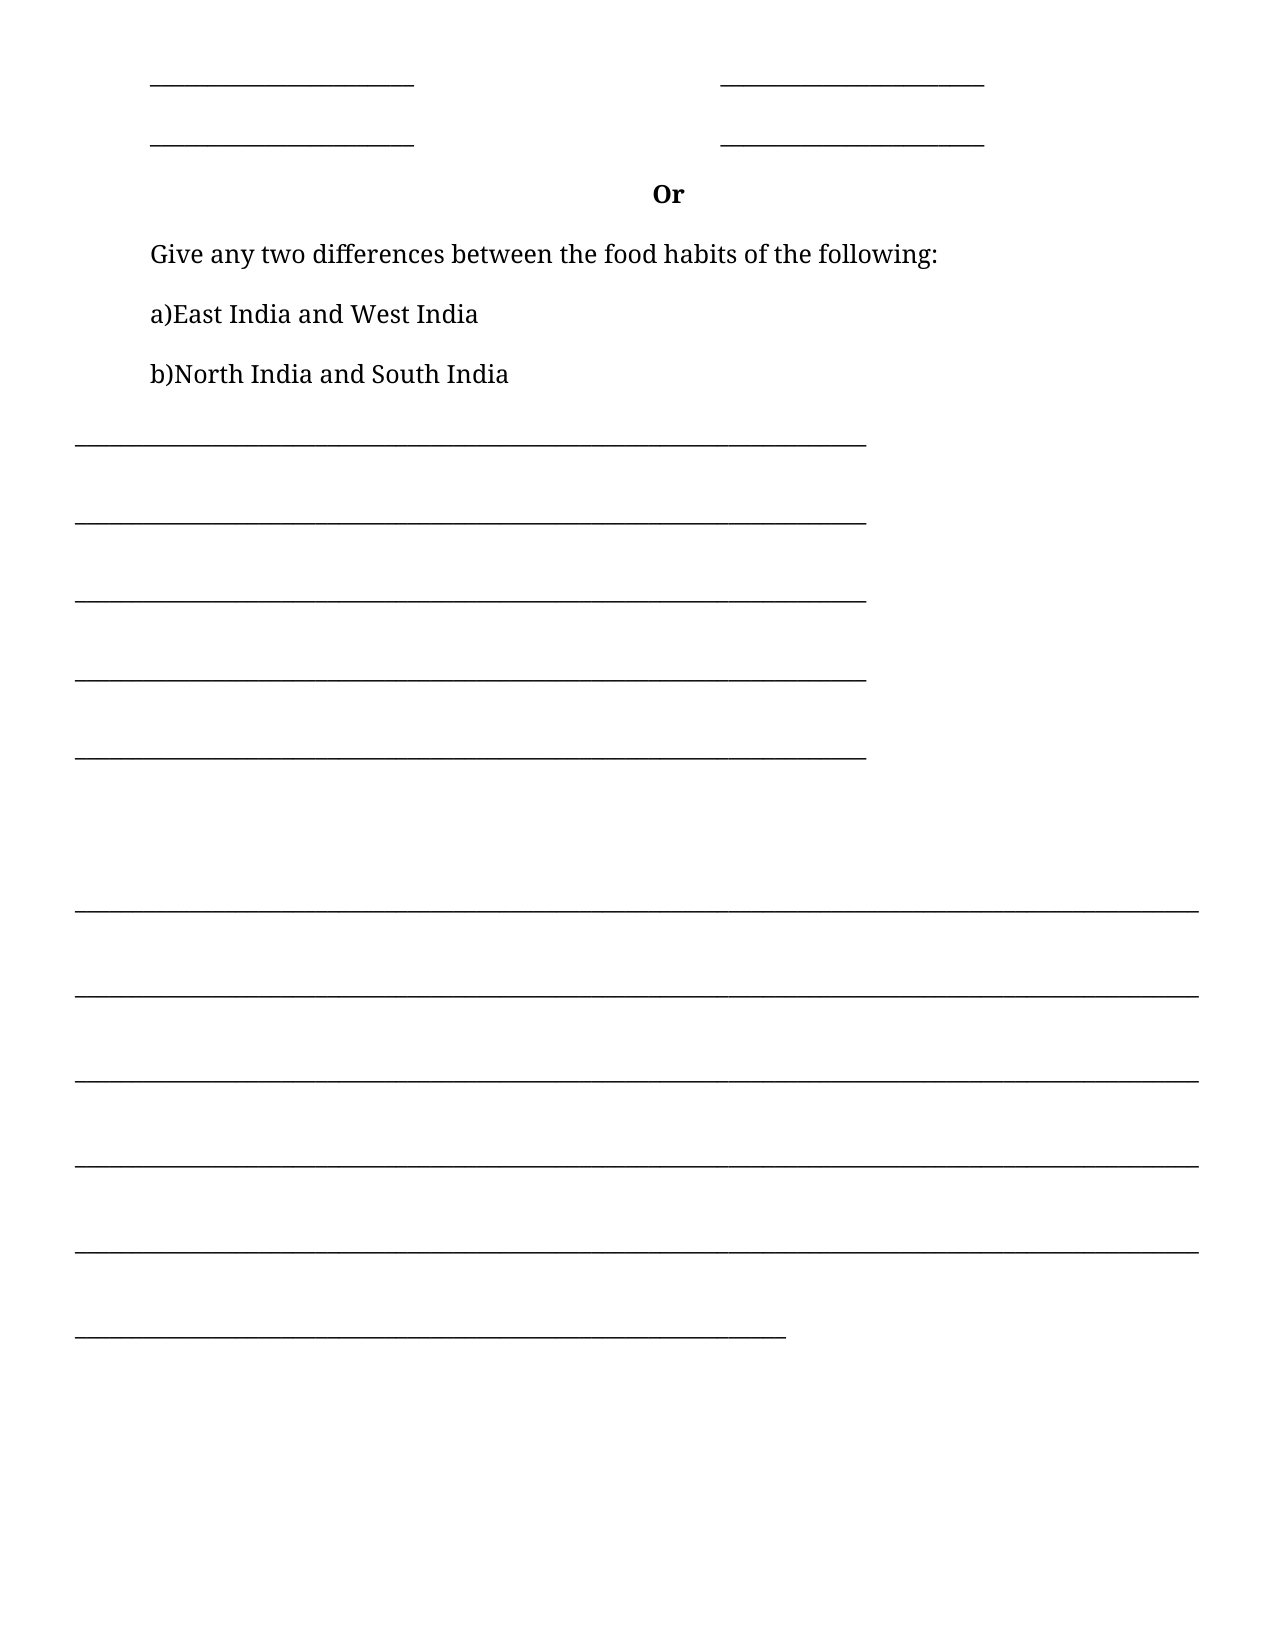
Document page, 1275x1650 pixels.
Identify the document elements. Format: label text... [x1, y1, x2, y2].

text _______________________ _______________________ [150, 56, 1200, 90]
text _____________________________________________________________________ [75, 651, 1200, 685]
text _____________________________________________________________________ [75, 729, 1200, 764]
text _____________________________________________________________________ [75, 494, 1200, 529]
text _______________________ _______________________ [150, 116, 1200, 150]
text _____________________________________________________________________ [75, 416, 1200, 450]
text ________________________________________________________________________________________________________________________________________________________________________________________________________________________________________________________________________________________________________________________________________________________________________________________________________________________________________________________________________________________________________________________________________________________________________ [75, 883, 1200, 1342]
text _____________________________________________________________________ [75, 573, 1200, 607]
text a)East India and West India [150, 296, 1200, 330]
text Give any two differences between the food habits of the following: [150, 236, 1200, 270]
text Or [150, 176, 1200, 210]
text b)North India and South India [150, 356, 1200, 390]
